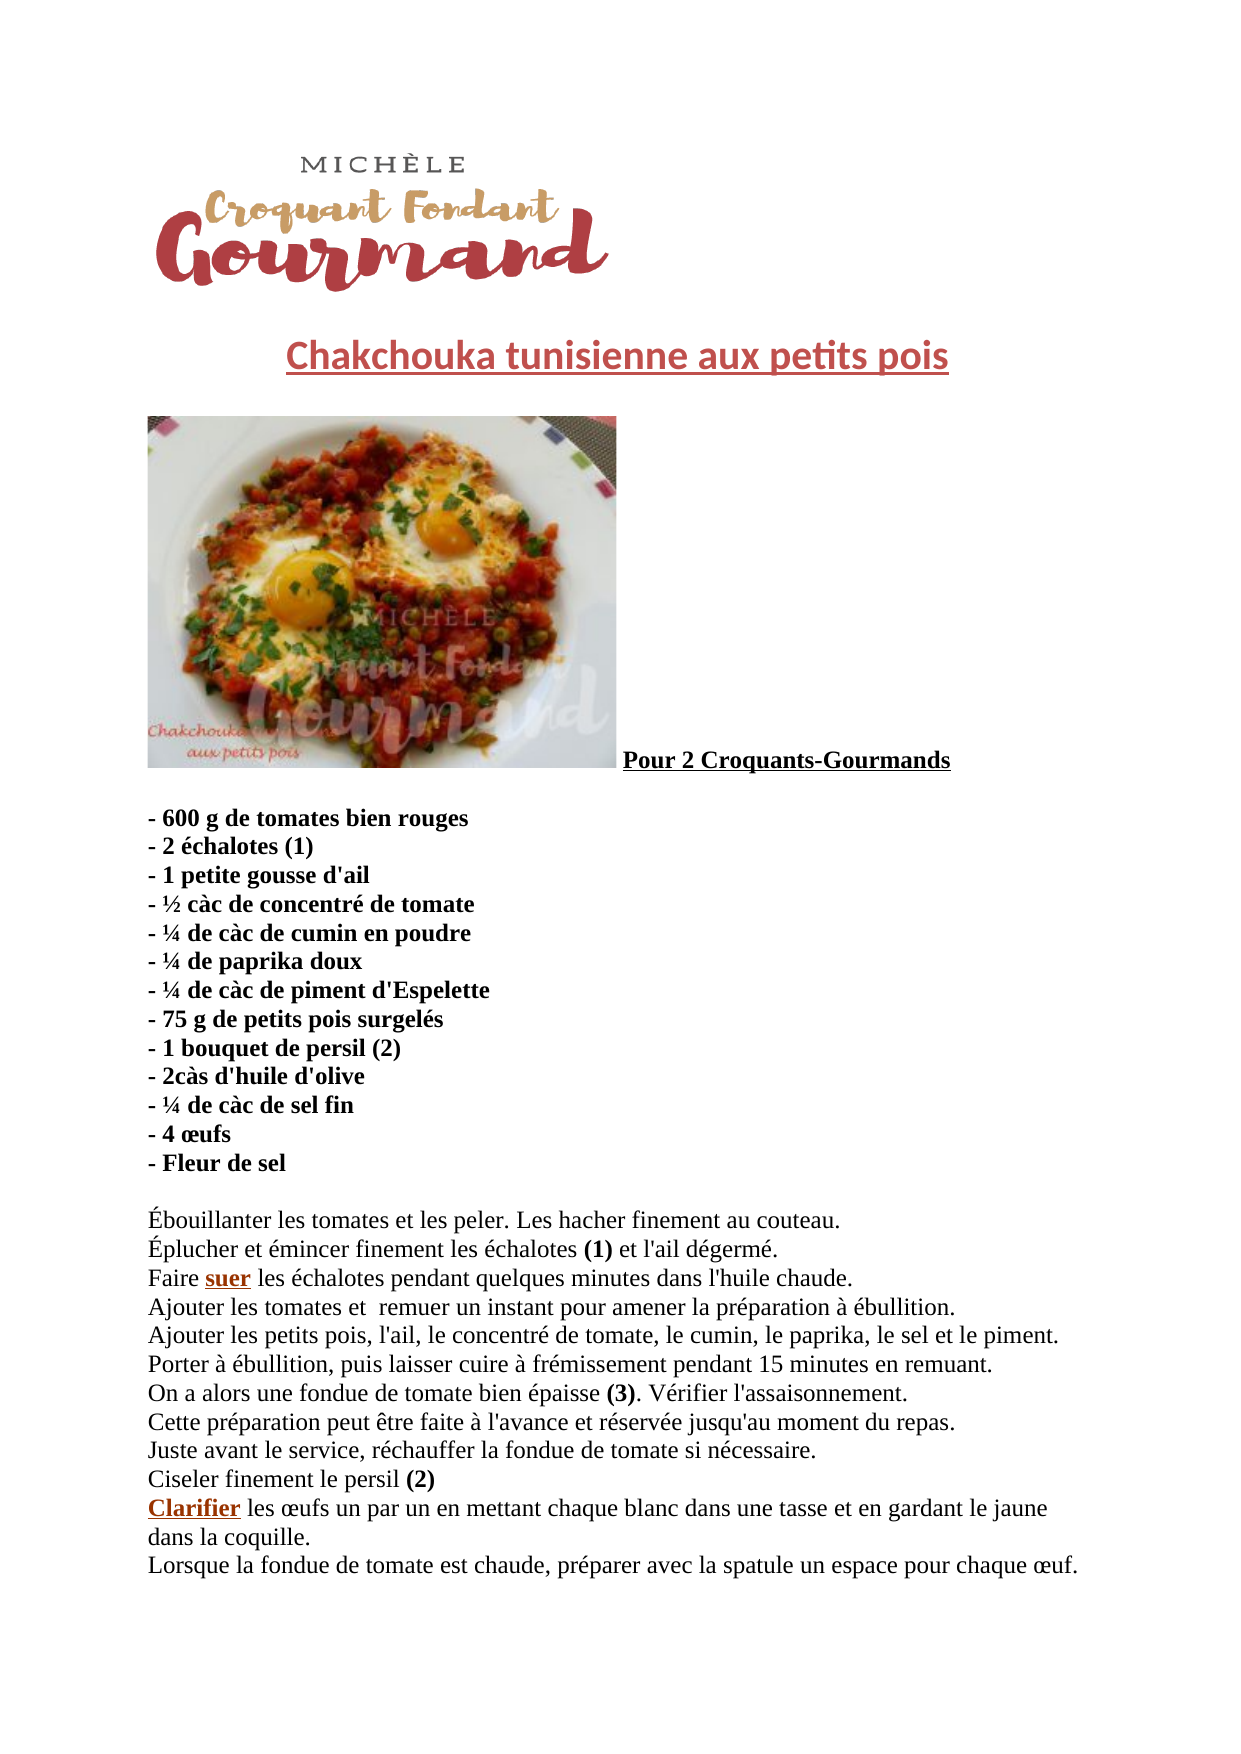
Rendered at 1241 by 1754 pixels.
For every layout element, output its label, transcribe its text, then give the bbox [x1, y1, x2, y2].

picture [147, 416, 617, 768]
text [148, 1206, 1093, 1579]
text - 600 g de tomates bien rouges - 2 échalotes (1) - 1 petite gousse d'ail - ½ càc de concentré de tomate - ¼ de càc de cumin en poudre - ¼ de paprika doux - ¼ de càc de piment d'Espelette - 75 g de petits pois surgelés - 1 bouquet de persil (2) - 2càs d'huile d'olive - ¼ de càc de sel fin - 4 œufs - Fleur de sel [148, 803, 1093, 1176]
picture [147, 147, 617, 304]
text Chakchouka tunisienne aux petits pois [148, 329, 1093, 380]
